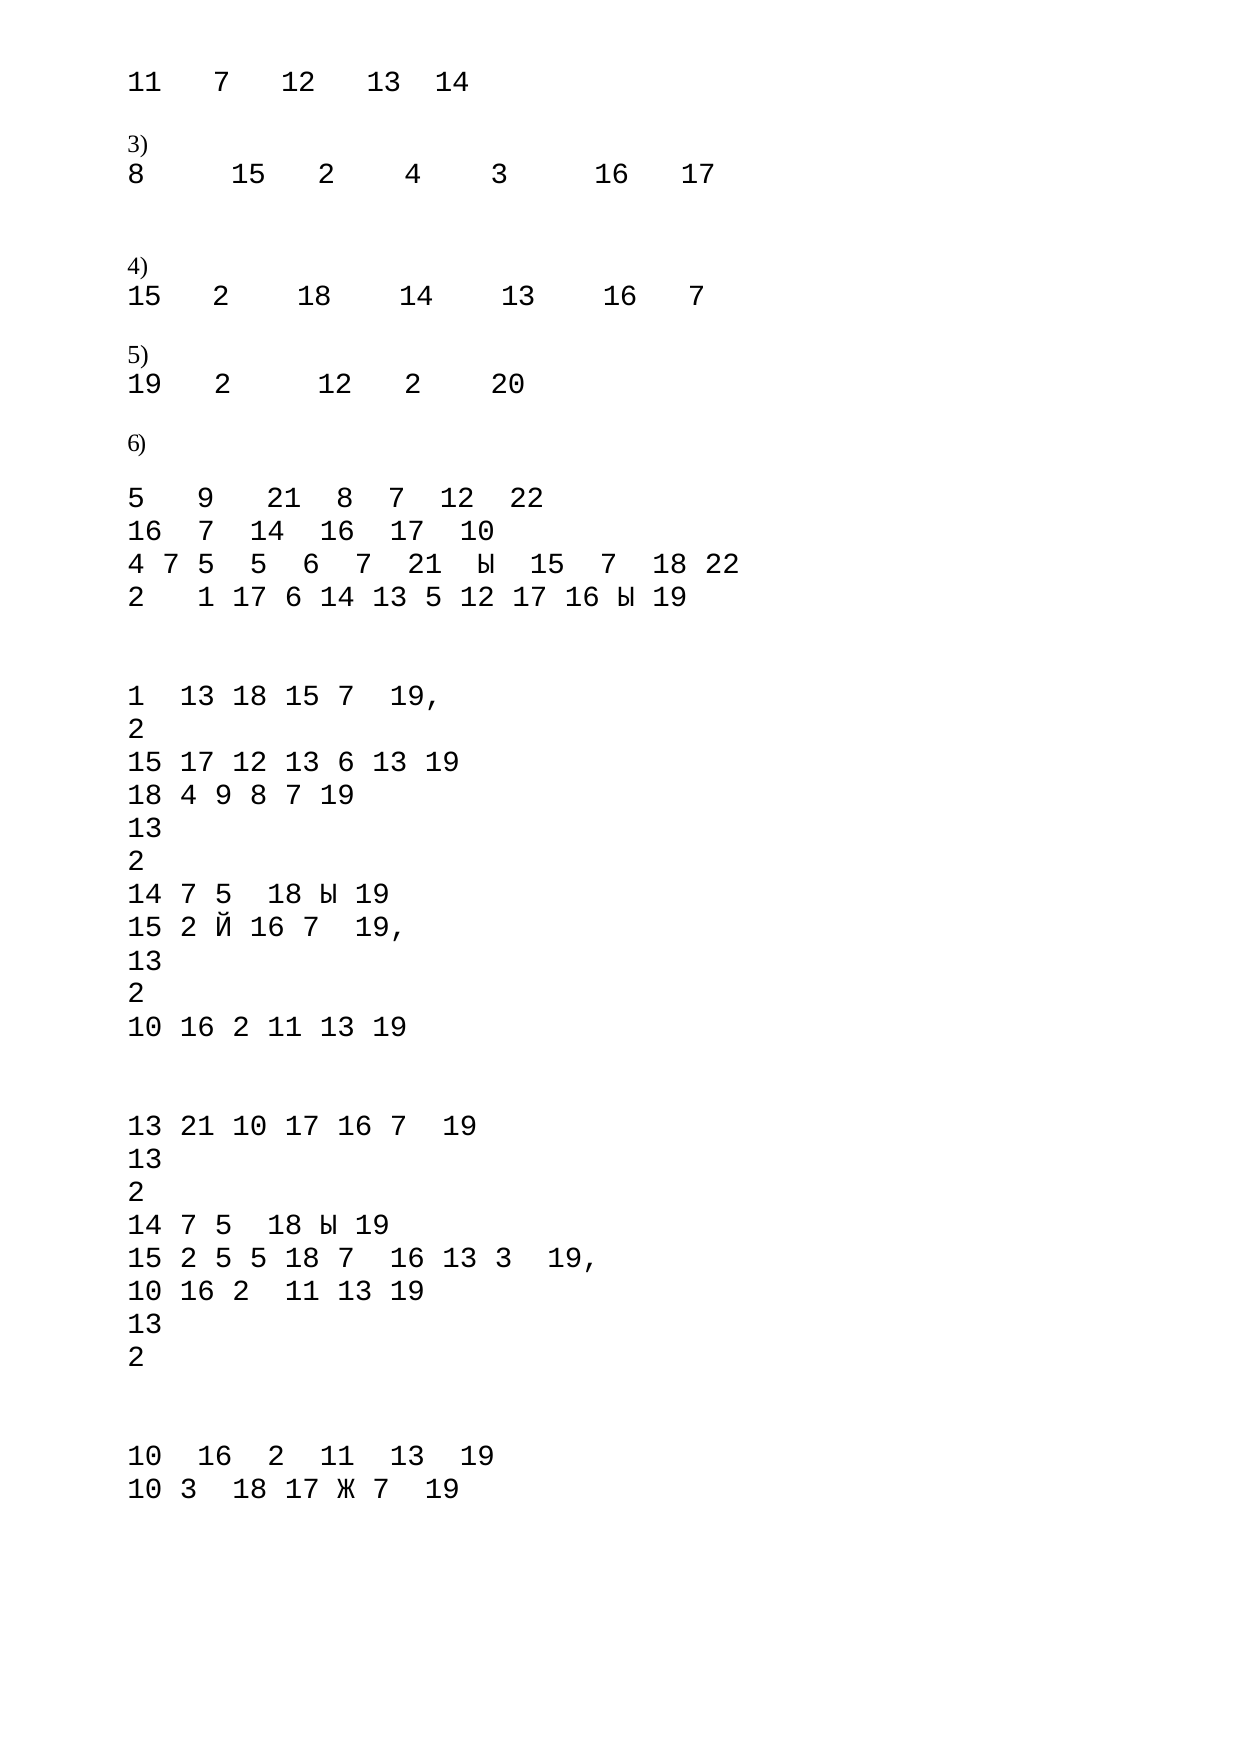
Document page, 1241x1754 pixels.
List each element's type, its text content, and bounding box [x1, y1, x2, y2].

text 15 2 5 5 18 7 16 13 3 19, [127, 1243, 1140, 1276]
text 19 2 12 2 20 [127, 369, 1140, 402]
text 13 [127, 1309, 1140, 1342]
text 1 13 18 15 7 19, [127, 681, 1140, 714]
text 13 21 10 17 16 7 19 [127, 1111, 1140, 1144]
text 15 2 Й 16 7 19, [127, 913, 1140, 946]
text 10 16 2 11 13 19 [127, 1012, 1140, 1045]
text 13 [127, 813, 1140, 847]
text 4) [127, 251, 1140, 279]
text 2 [127, 714, 1140, 747]
text 6) [127, 428, 1140, 457]
text 3) [127, 129, 1140, 158]
text 10 16 2 11 13 19 [127, 1276, 1140, 1309]
text 15 2 18 14 13 16 7 [127, 281, 1140, 314]
text 2 1 17 6 14 13 5 12 17 16 Ы 19 [127, 582, 1140, 615]
text 8 15 2 4 3 16 17 [127, 160, 1140, 193]
text 15 17 12 13 6 13 19 [127, 747, 1140, 781]
text 2 [127, 1342, 1140, 1375]
text 11 7 12 13 14 [127, 67, 1140, 100]
text 18 4 9 8 7 19 [127, 781, 1140, 813]
text 14 7 5 18 Ы 19 [127, 879, 1140, 913]
text 5 9 21 8 7 12 22 [127, 483, 1140, 516]
text 5) [127, 339, 1140, 369]
text 10 3 18 17 Ж 7 19 [127, 1474, 1140, 1507]
text 2 [127, 847, 1140, 879]
text 16 7 14 16 17 10 [127, 516, 1140, 549]
text 10 16 2 11 13 19 [127, 1441, 1140, 1474]
text 14 7 5 18 Ы 19 [127, 1210, 1140, 1243]
text 13 [127, 946, 1140, 979]
text 2 [127, 979, 1140, 1012]
text 13 [127, 1144, 1140, 1177]
text 2 [127, 1177, 1140, 1210]
text 4 7 5 5 6 7 21 Ы 15 7 18 22 [127, 549, 1140, 582]
